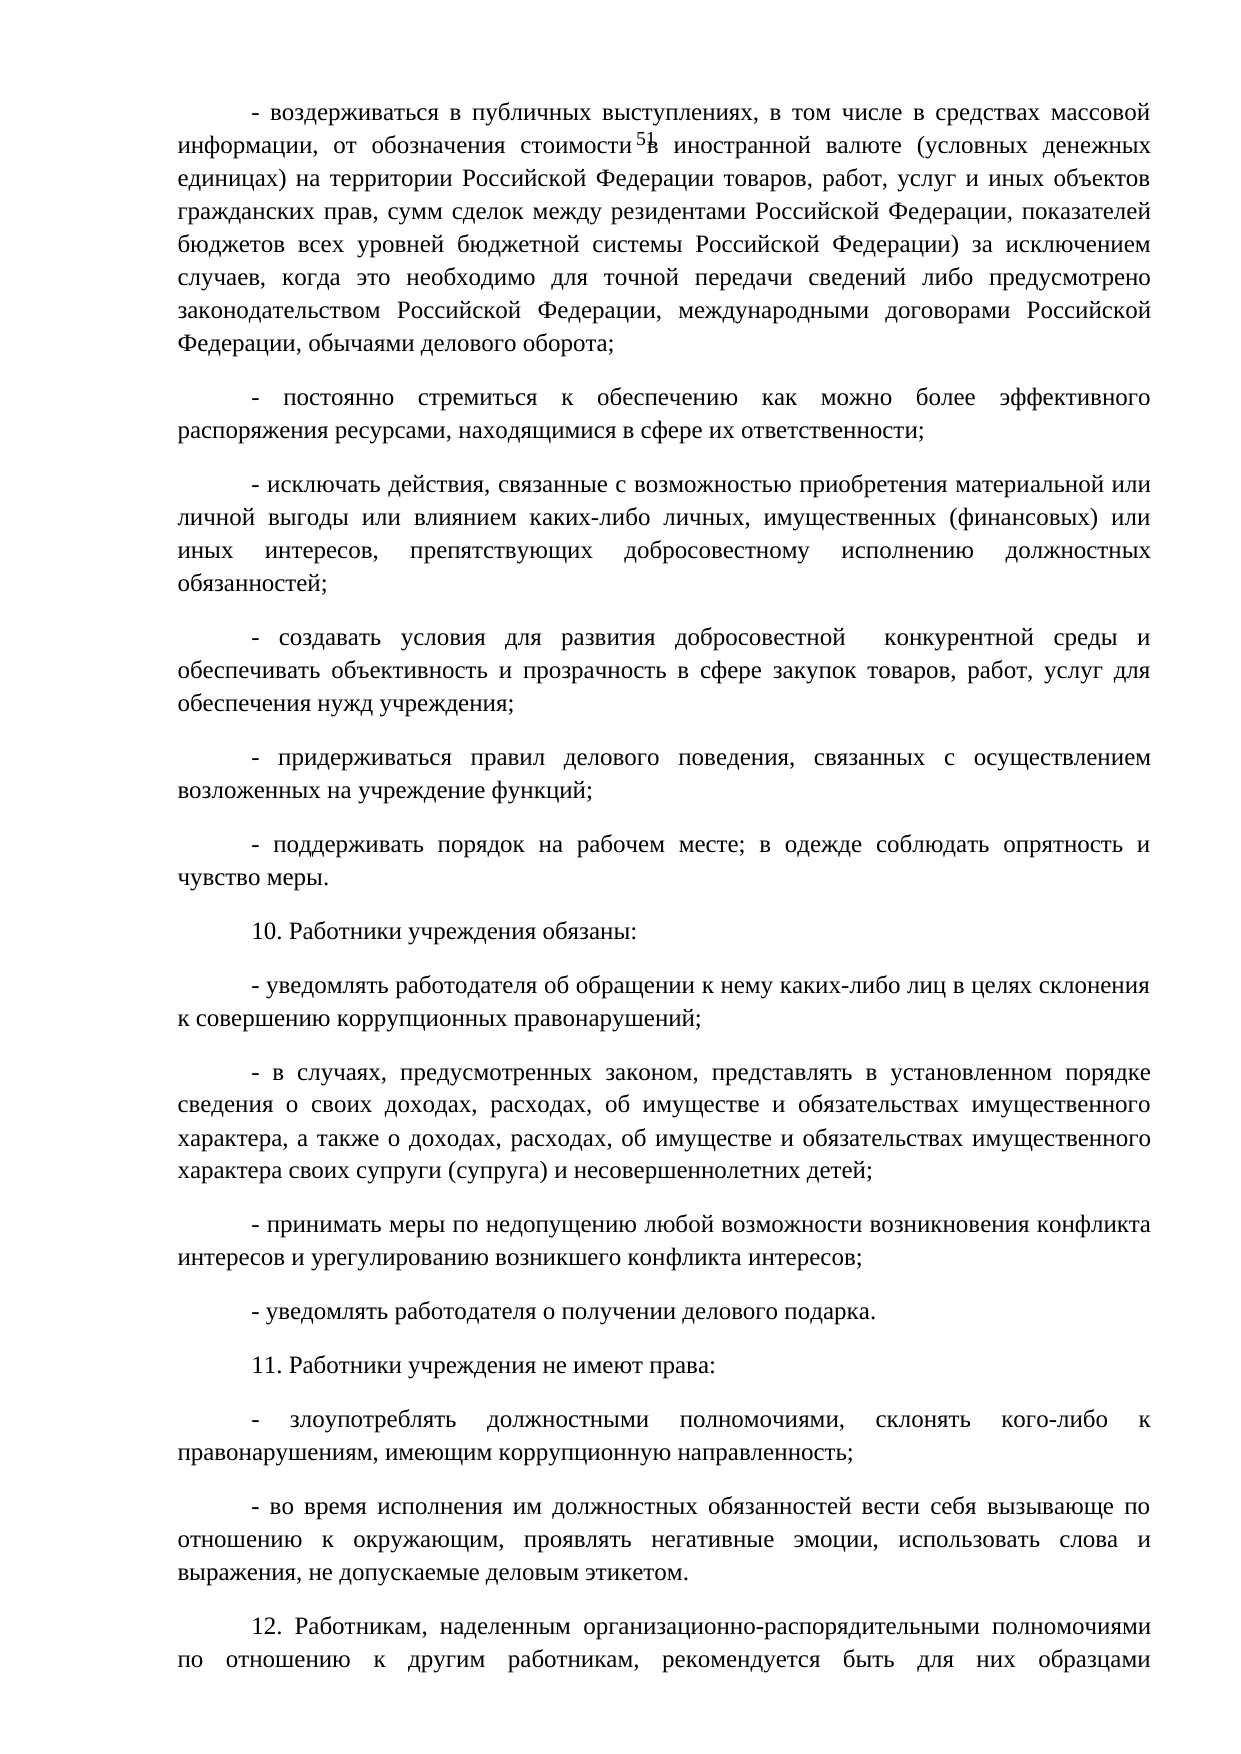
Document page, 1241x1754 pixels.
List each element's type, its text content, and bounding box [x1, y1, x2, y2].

text - во время исполнения им должностных обязанностей вести себя вызывающе по отношению к окружающим, проявлять негативные эмоции, использовать слова и выражения, не допускаемые деловым этикетом. [177, 1491, 1152, 1586]
text - создавать условия для развития добросовестной конкурентной среды и обеспечивать объективность и прозрачность в сфере закупок товаров, работ, услуг для обеспечения нужд учреждения; [177, 622, 1152, 717]
text - придерживаться правил делового поведения, связанных с осуществлением возложенных на учреждение функций; [177, 742, 1152, 804]
text - злоупотреблять должностными полномочиями, склонять кого-либо к правонарушениям, имеющим коррупционную направленность; [177, 1404, 1152, 1466]
text - поддерживать порядок на рабочем месте; в одежде соблюдать опрятность и чувство меры. [177, 829, 1152, 891]
text - воздерживаться в публичных выступлениях, в том числе в средствах массовой информации, от обозначения стоимости в иностранной валюте (условных денежных единицах) на территории Российской Федерации товаров, работ, услуг и иных объектов гражданских прав, сумм сделок между резидентами Российской Федерации, показателей бюджетов всех уровней бюджетной системы Российской Федерации) за исключением случаев, когда это необходимо для точной передачи сведений либо предусмотрено законодательством Российской Федерации, международными договорами Российской Федерации, обычаями делового оборота; [177, 97, 1152, 357]
text - уведомлять работодателя о получении делового подарка. [177, 1296, 1152, 1325]
text - исключать действия, связанные с возможностью приобретения материальной или личной выгоды или влиянием каких-либо личных, имущественных (финансовых) или иных интересов, препятствующих добросовестному исполнению должностных обязанностей; [177, 469, 1152, 597]
text 11. Работники учреждения не имеют права: [177, 1350, 1152, 1379]
text - уведомлять работодателя об обращении к нему каких-либо лиц в целях склонения к совершению коррупционных правонарушений; [177, 970, 1152, 1031]
text - постоянно стремиться к обеспечению как можно более эффективного распоряжения ресурсами, находящимися в сфере их ответственности; [177, 382, 1152, 444]
text - принимать меры по недопущению любой возможности возникновения конфликта интересов и урегулированию возникшего конфликта интересов; [177, 1209, 1152, 1271]
text - в случаях, предусмотренных законом, представлять в установленном порядке сведения о своих доходах, расходах, об имуществе и обязательствах имущественного характера, а также о доходах, расходах, об имуществе и обязательствах имущественного характера своих супруги (супруга) и несовершеннолетних детей; [177, 1057, 1152, 1184]
text 10. Работники учреждения обязаны: [177, 916, 1152, 944]
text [177, 1611, 1152, 1673]
